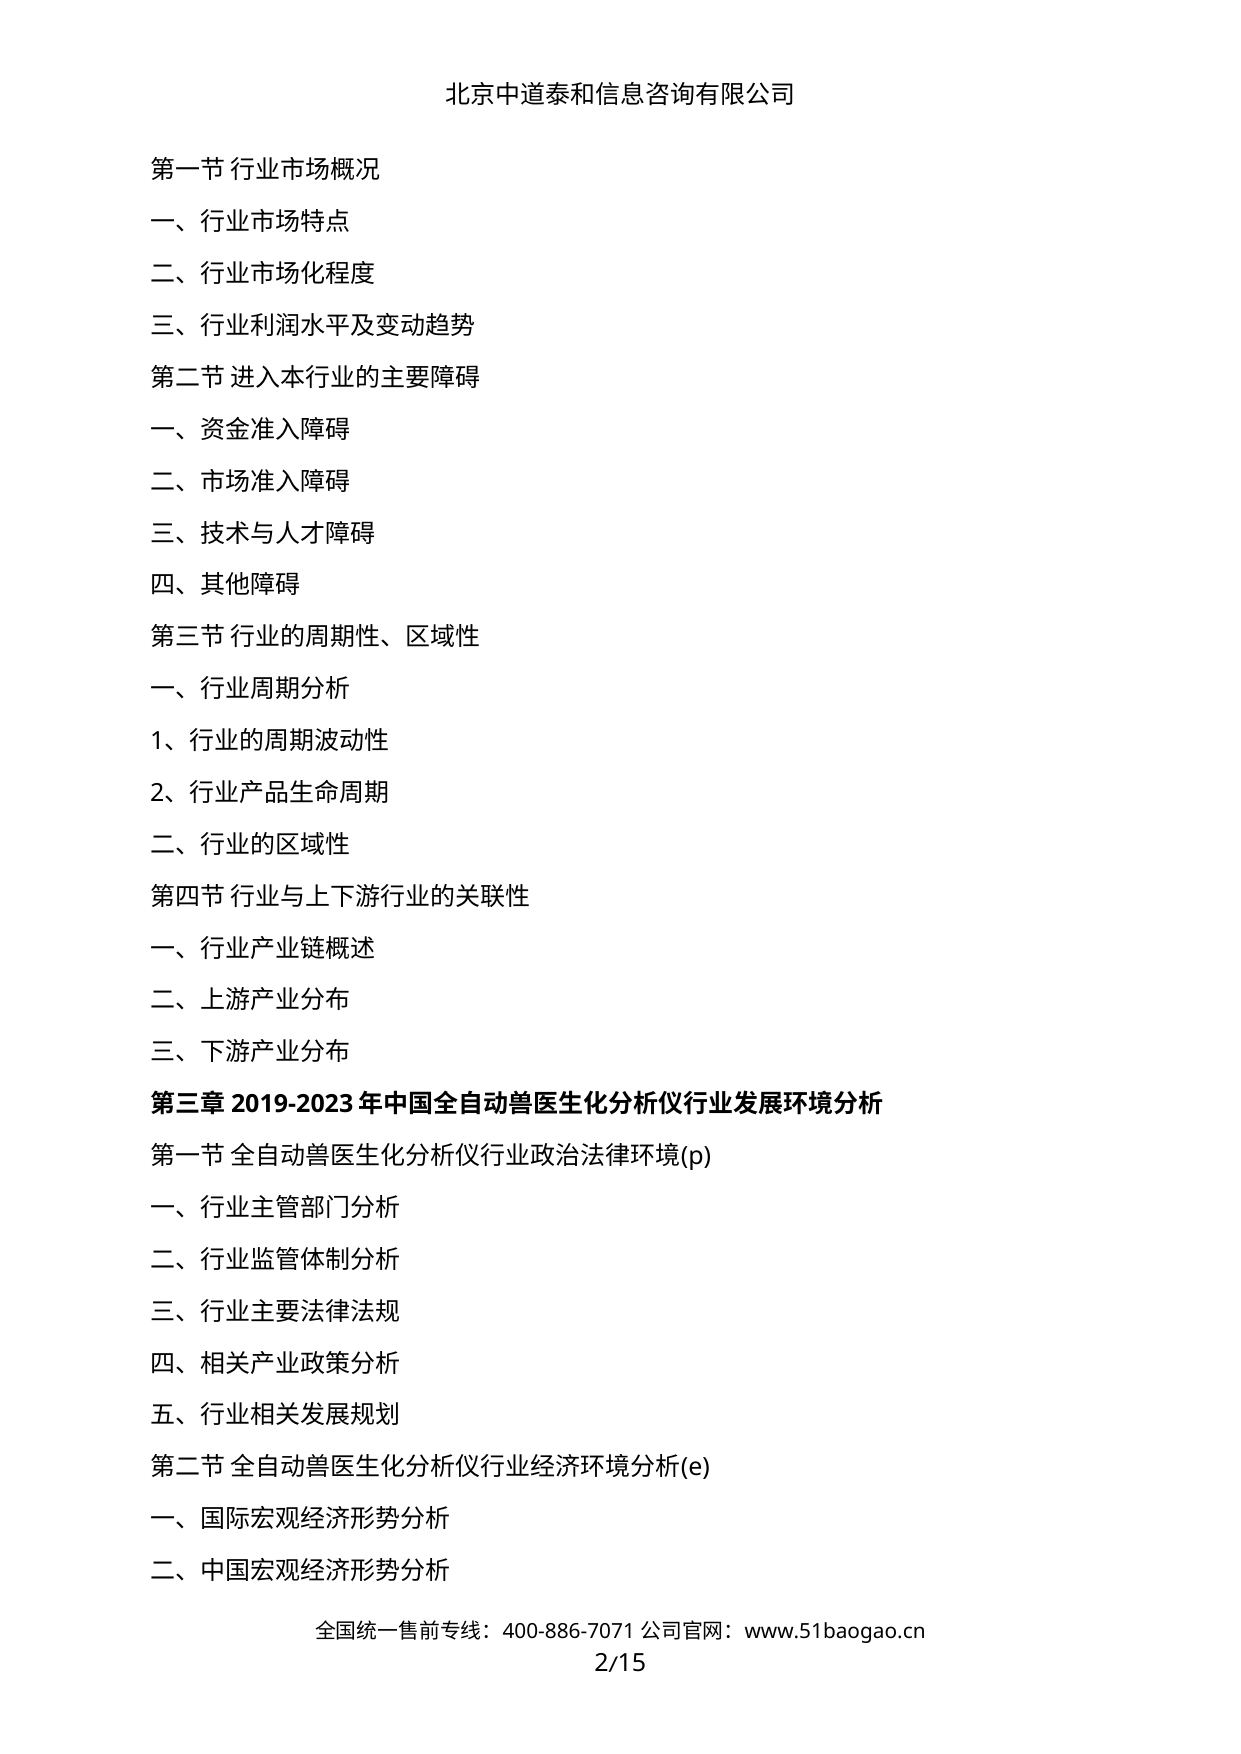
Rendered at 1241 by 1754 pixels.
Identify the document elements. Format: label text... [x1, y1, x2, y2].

text 一、资金准入障碍 [150, 409, 1090, 446]
text 三、行业主要法律法规 [150, 1291, 1090, 1327]
text 一、行业市场特点 [150, 202, 1090, 238]
text 一、行业主管部门分析 [150, 1187, 1090, 1224]
text 三、行业利润水平及变动趋势 [150, 306, 1090, 342]
text 2、行业产品生命周期 [150, 772, 1090, 809]
text 五、行业相关发展规划 [150, 1395, 1090, 1431]
text 四、其他障碍 [150, 565, 1090, 601]
text 第一节 行业市场概况 [150, 150, 1090, 186]
text 第三章 2019-2023年中国全自动兽医生化分析仪行业发展环境分析 [150, 1084, 1090, 1120]
text 第四节 行业与上下游行业的关联性 [150, 876, 1090, 912]
text 第二节 进入本行业的主要障碍 [150, 357, 1090, 394]
text 一、行业产业链概述 [150, 928, 1090, 964]
text 三、下游产业分布 [150, 1032, 1090, 1068]
text 二、行业市场化程度 [150, 254, 1090, 290]
text 二、上游产业分布 [150, 980, 1090, 1016]
text 第一节 全自动兽医生化分析仪行业政治法律环境(p) [150, 1136, 1090, 1172]
text 三、技术与人才障碍 [150, 513, 1090, 549]
text 第二节 全自动兽医生化分析仪行业经济环境分析(e) [150, 1447, 1090, 1483]
text 第三节 行业的周期性、区域性 [150, 617, 1090, 653]
text 四、相关产业政策分析 [150, 1343, 1090, 1379]
text 二、市场准入障碍 [150, 461, 1090, 497]
text 二、中国宏观经济形势分析 [150, 1551, 1090, 1587]
text 二、行业的区域性 [150, 824, 1090, 861]
text 1、行业的周期波动性 [150, 721, 1090, 757]
text 一、国际宏观经济形势分析 [150, 1499, 1090, 1535]
text 一、行业周期分析 [150, 669, 1090, 705]
text 二、行业监管体制分析 [150, 1239, 1090, 1276]
